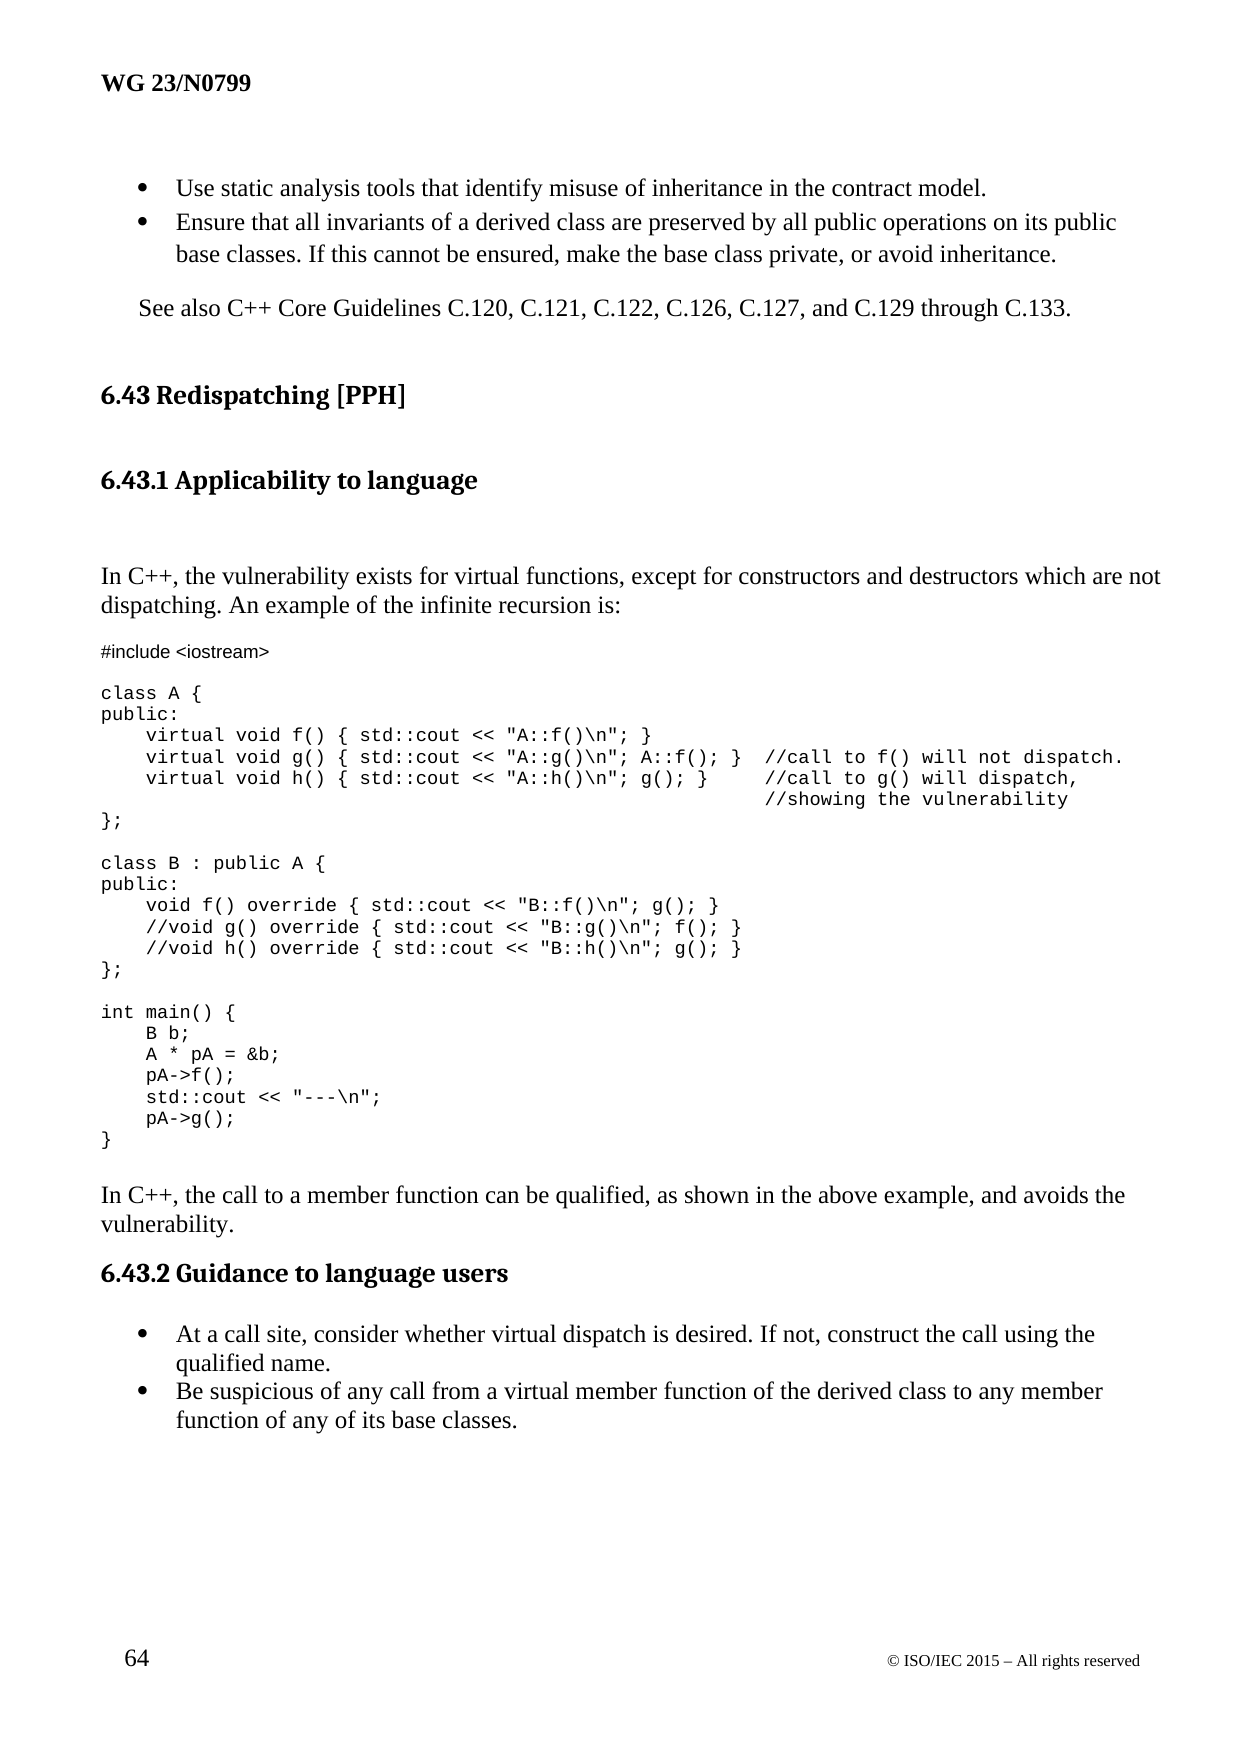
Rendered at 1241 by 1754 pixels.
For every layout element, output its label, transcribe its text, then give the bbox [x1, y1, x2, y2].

list Ensure that all invariants of a derived class are preserved by all public operations on its public base classes. If this cannot be ensured, make the base class private, or avoid inheritance. [138, 207, 1164, 268]
text In C++, the call to a member function can be qualified, as shown in the above example, and avoids the vulnerability. [101, 1180, 1164, 1237]
text In C++, the vulnerability exists for virtual functions, except for constructors and destructors which are not dispatching. An example of the infinite recursion is: [101, 561, 1164, 619]
subtitle 6.43 Redispatching [PPH] [101, 380, 1164, 411]
list Use static analysis tools that identify misuse of inheritance in the contract model. [138, 173, 1164, 202]
list Be suspicious of any call from a virtual member function of the derived class to any member function of any of its base classes. [138, 1376, 1164, 1434]
text //showing the vulnerability }; class B : public A { public: void f() override { std::cout << "B::f()\n"; g(); } //void g() override { std::cout << "B::g()\n"; f(); } //void h() override { std::cout << "B::h()\n"; g(); } }; int main() { B b; A * pA = &b; pA->f(); std::cout << "---\n"; pA->g(); } [101, 790, 1164, 1151]
subtitle 6.43.1 Applicability to language [101, 465, 1164, 496]
text #include <iostream> class A { public: virtual void f() { std::cout << "A::f()\n"; } virtual void g() { std::cout << "A::g()\n"; A::f(); } //call to f() will not dispatch. virtual void h() { std::cout << "A::h()\n"; g(); } //call to g() will dispatch, [101, 641, 1164, 790]
text See also C++ Core Guidelines C.120, C.121, C.122, C.126, C.127, and C.129 through C.133. [138, 293, 1164, 322]
list At a call site, consider whether virtual dispatch is desired. If not, construct the call using the qualified name. [138, 1319, 1164, 1376]
subtitle 6.43.2 Guidance to language users [101, 1258, 1164, 1289]
